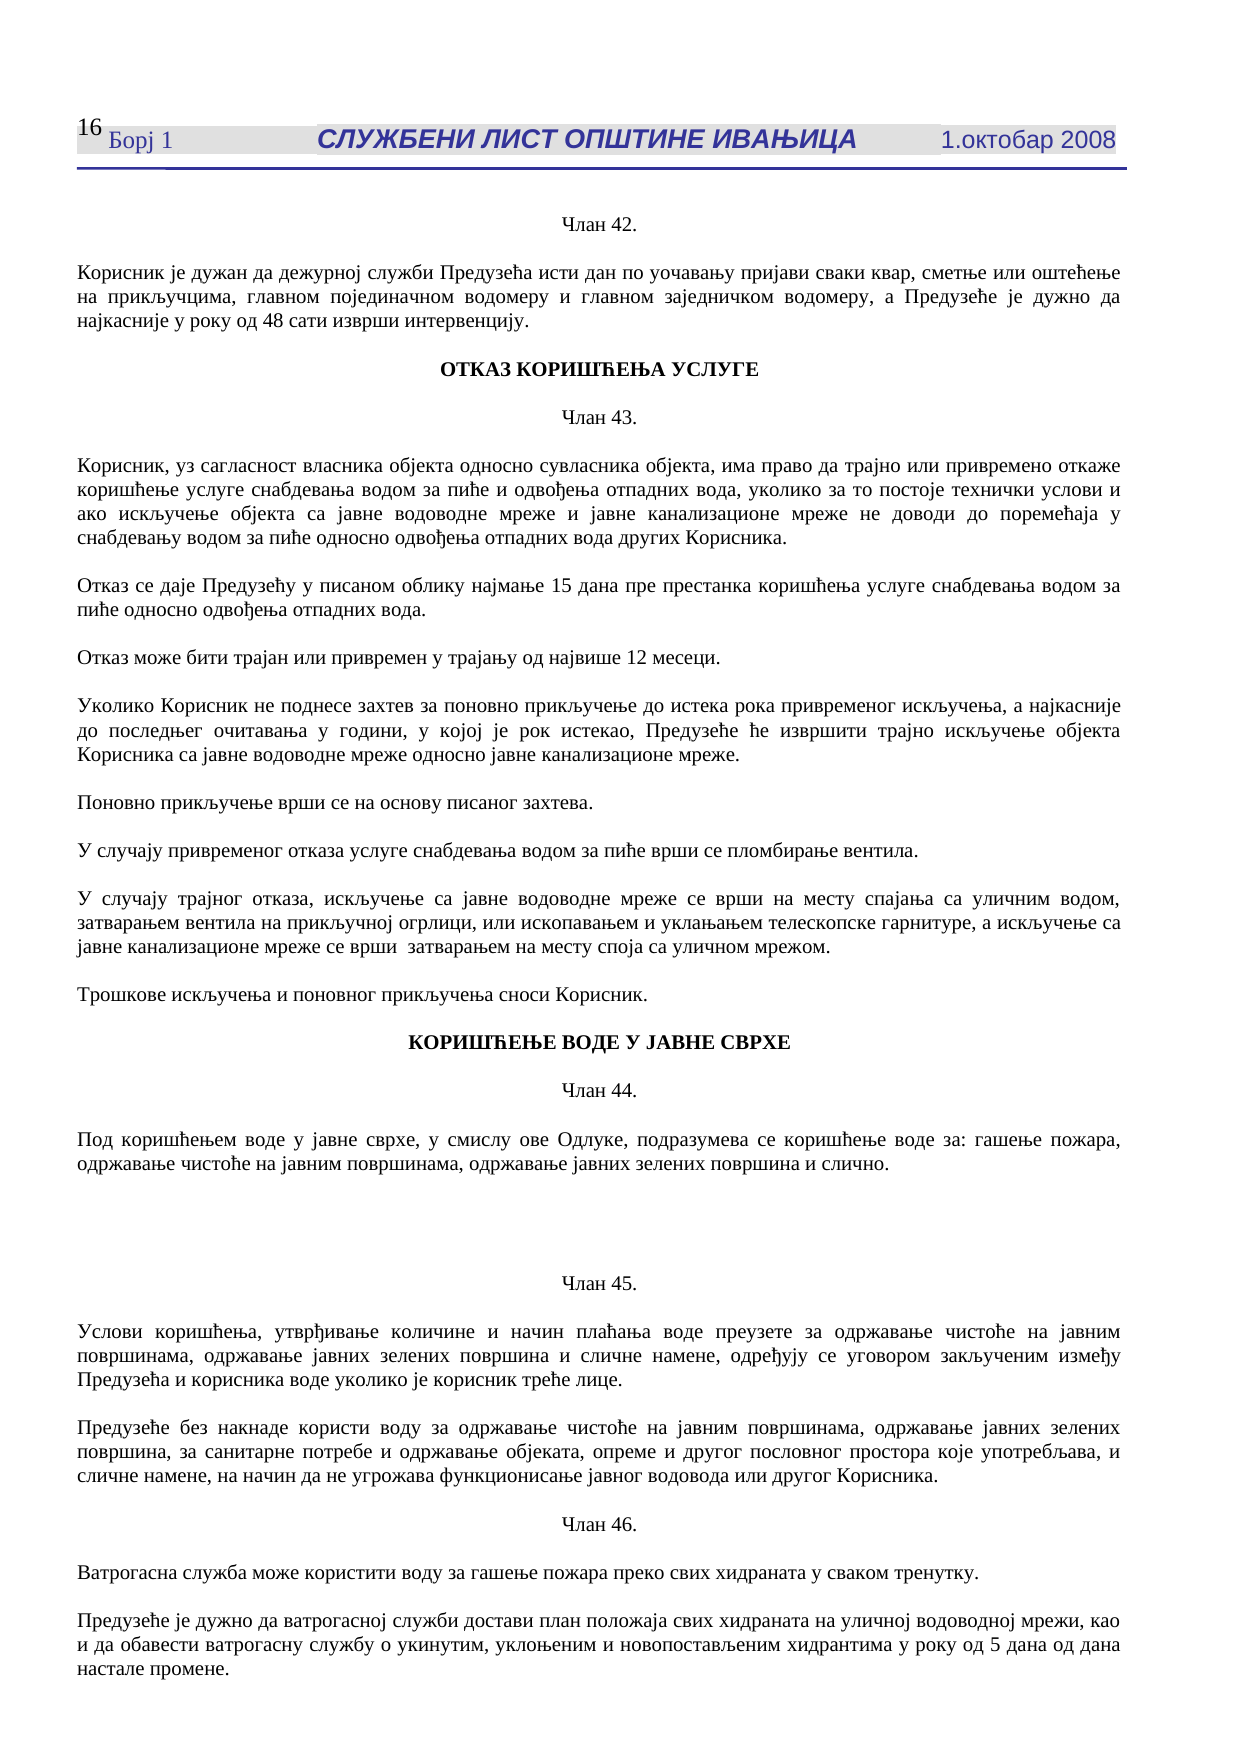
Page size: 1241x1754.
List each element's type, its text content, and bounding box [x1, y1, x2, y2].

text Члан 43. [77, 405, 1122, 429]
text Ватрогасна служба може користити воду за гашење пожара преко свих хидраната у сваком тренутку. [77, 1560, 1122, 1584]
text Предузеће без накнаде користи воду за одржавање чистоће на јавним површинама, одржавање јавних зелених површина, за санитарне потребе и одржавање објеката, опреме и другог пословног простора које употребљава, и сличне намене, на начин да не угрожава функционисање јавног водовода или другог Корисника. [77, 1415, 1122, 1487]
text Трошкове искључења и поновног прикључења сноси Корисник. [77, 982, 1122, 1006]
text Члан 45. [77, 1271, 1122, 1295]
text Члан 44. [77, 1078, 1122, 1102]
text Под коришћењем воде у јавне сврхе, у смислу ове Одлуке, подразумева се коришћење воде за: гашење пожара, одржавање чистоће на јавним површинама, одржавање јавних зелених површина и слично. [77, 1127, 1122, 1175]
text Корисник, уз сагласност власника објекта односно сувласника објекта, има право да трајно или привремено откаже коришћење услуге снабдевања водом за пиће и одвођења отпадних вода, уколико за то постоје технички услови и ако искључење објекта са јавне водоводне мреже и јавне канализационе мреже не доводи до поремећаја у снабдевању водом за пиће односно одвођења отпадних вода других Корисника. [77, 453, 1122, 549]
text КОРИШЋЕЊЕ ВОДЕ У ЈАВНЕ СВРХЕ [77, 1030, 1122, 1054]
text Члан 42. [77, 212, 1122, 236]
text Предузеће је дужно да ватрогасној служби достави план положаја свих хидраната на уличној водоводној мрежи, као и да обавести ватрогасну службу о укинутим, уклоњеним и новопостављеним хидрантима у року од 5 дана од дана настале промене. [77, 1608, 1122, 1680]
text Поновно прикључење врши се на основу писаног захтева. [77, 790, 1122, 814]
text Услови коришћења, утврђивање количине и начин плаћања воде преузете за одржавање чистоће на јавним површинама, одржавање јавних зелених површина и сличне намене, одређују се уговором закљученим између Предузећа и корисника воде уколико је корисник треће лице. [77, 1319, 1122, 1391]
text У случају трајног отказа, искључење са јавне водоводне мреже се врши на месту спајања са уличним водом, затварањем вентила на прикључној огрлици, или ископавањем и уклањањем телескопске гарнитуре, а искључење са јавне канализационе мреже се врши затварањем на месту споја са уличном мрежом. [77, 886, 1122, 958]
text Уколико Корисник не поднесе захтев за поновно прикључење до истека рока привременог искључења, а најкасније до последњег очитавања у години, у којој је рок истекао, Предузеће ће извршити трајно искључење објекта Корисника са јавне водоводне мреже односно јавне канализационе мреже. [77, 693, 1122, 766]
text Корисник је дужан да дежурној служби Предузећа исти дан по уочавању пријави сваки квар, сметње или оштећење на прикључцима, главном појединачном водомеру и главном заједничком водомеру, а Предузеће је дужно да најкасније у року од 48 сати изврши интервенцију. [77, 260, 1122, 332]
text У случају привременог отказа услуге снабдевања водом за пиће врши се пломбирање вентила. [77, 838, 1122, 862]
text ОТКАЗ КОРИШЋЕЊА УСЛУГЕ [77, 357, 1122, 381]
text Отказ може бити трајан или привремен у трајању од највише 12 месеци. [77, 645, 1122, 669]
text Отказ се даје Предузећу у писаном облику најмање 15 дана пре престанка коришћења услуге снабдевања водом за пиће односно одвођења отпадних вода. [77, 573, 1122, 621]
text Члан 46. [77, 1512, 1122, 1536]
